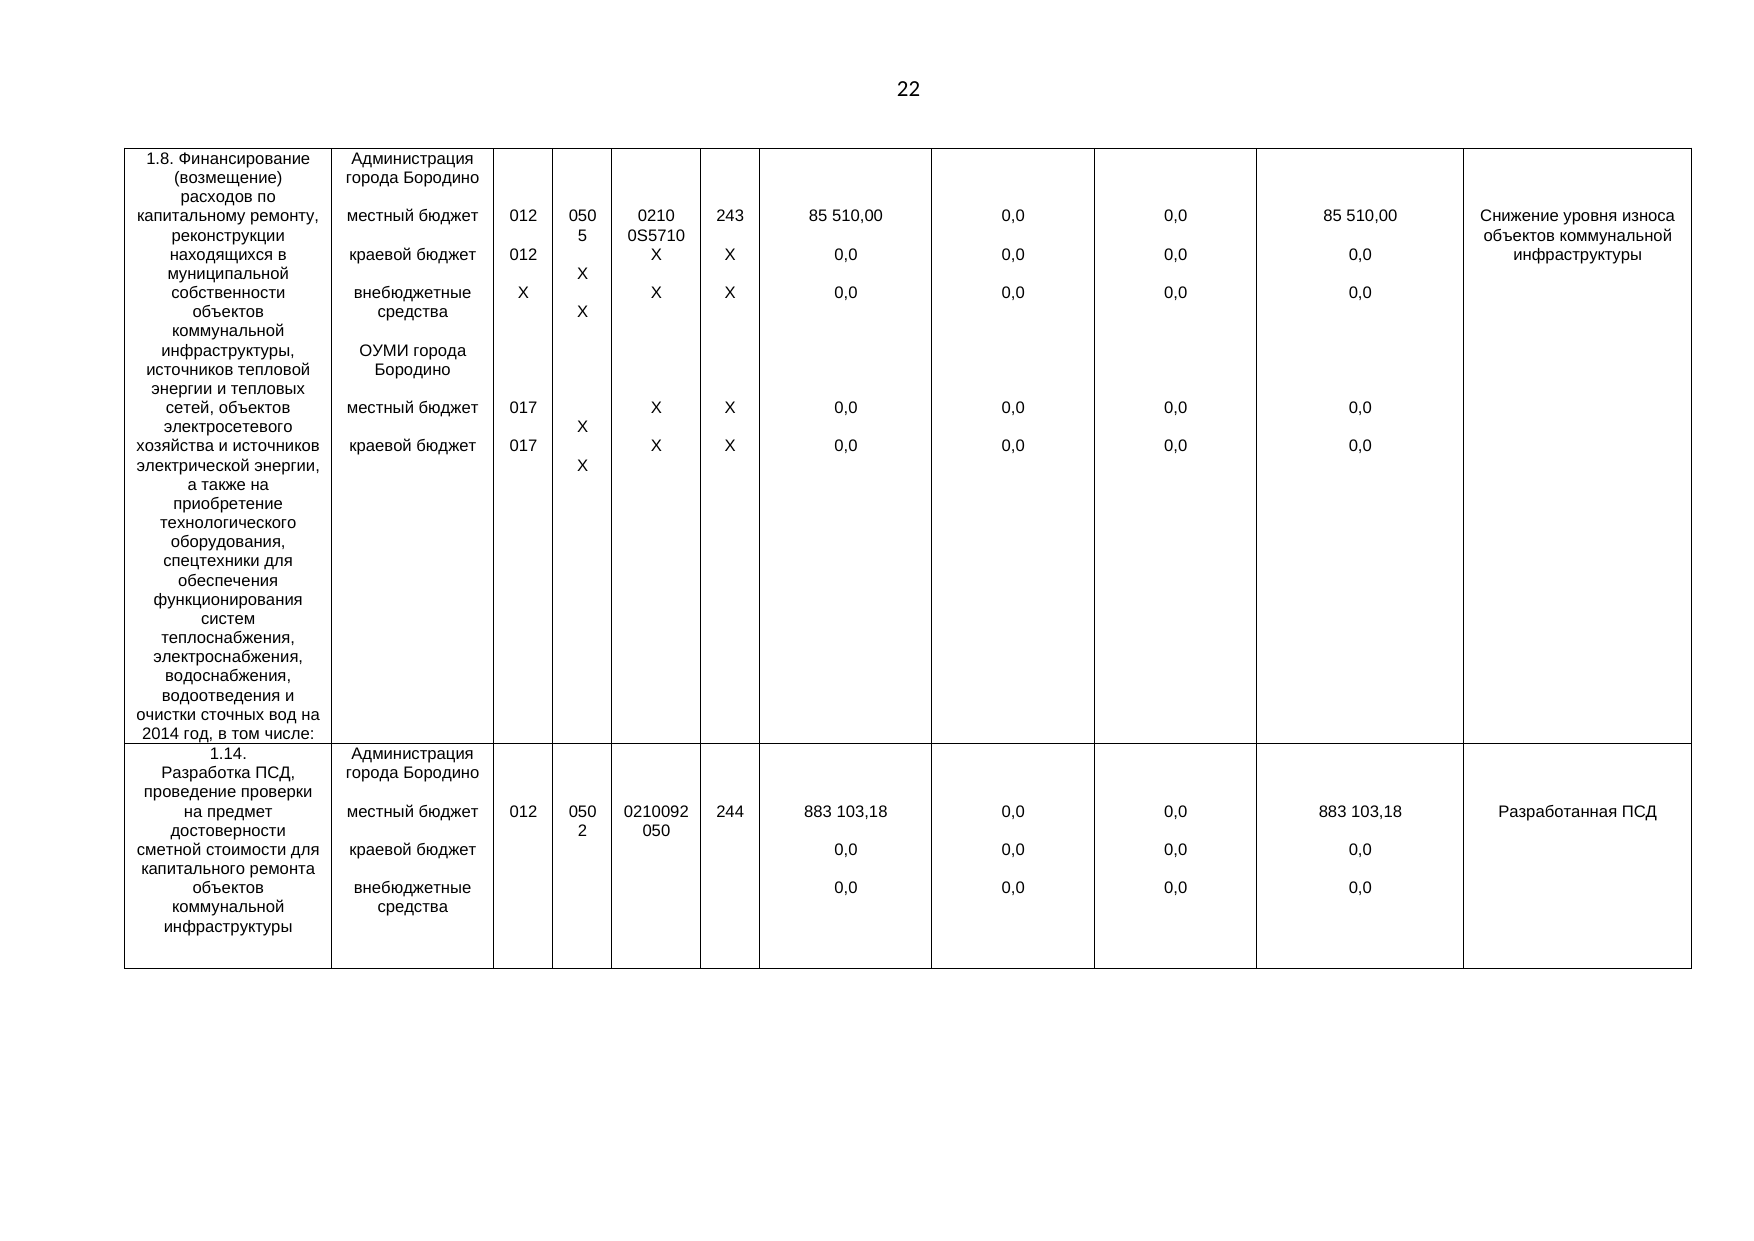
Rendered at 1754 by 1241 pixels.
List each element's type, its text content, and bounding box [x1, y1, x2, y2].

table_cell 85 510,00 0,0 0,0 0,0 0,0 [1257, 149, 1463, 743]
table_cell 012 [494, 744, 552, 968]
table_cell 883 103,18 0,0 0,0 [760, 744, 931, 968]
table_cell 012 012 Х 017 017 [494, 149, 552, 743]
table_cell 0,0 0,0 0,0 0,0 0,0 [1095, 149, 1256, 743]
table_cell 883 103,18 0,0 0,0 [1257, 744, 1463, 968]
table_cell Снижение уровня износа объектов коммунальной инфраструктуры [1464, 149, 1691, 743]
table_cell 243 Х Х Х Х [701, 149, 759, 743]
table_cell 1.14. Разработка ПСД, проведение проверки на предмет достоверности сметной стоимости для капитального ремонта объектов коммунальной инфраструктуры [125, 744, 331, 968]
table_cell 0210092050 [612, 744, 700, 968]
table_cell 0505 Х Х Х Х [553, 149, 611, 743]
table_cell 0,0 0,0 0,0 [1095, 744, 1256, 968]
table_cell 0,0 0,0 0,0 [932, 744, 1094, 968]
table_cell 244 [701, 744, 759, 968]
table_cell 0502 [553, 744, 611, 968]
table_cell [332, 744, 493, 968]
table_cell 1.8. Финансирование (возмещение) расходов по капитальному ремонту, реконструкции находящихся в муниципальной собственности объектов коммунальной инфраструктуры, источников тепловой энергии и тепловых сетей, объектов электросетевого хозяйства и источников электрической энергии, а также на приобретение технологического оборудования, спецтехники для обеспечения функционирования систем теплоснабжения, электроснабжения, водоснабжения, водоотведения и очистки сточных вод на 2014 год, в том числе: [125, 149, 331, 743]
table_cell 02100S5710 Х Х Х Х [612, 149, 700, 743]
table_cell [332, 149, 493, 743]
table_cell Разработанная ПСД [1464, 744, 1691, 968]
table_cell 0,0 0,0 0,0 0,0 0,0 [932, 149, 1094, 743]
table_cell 85 510,00 0,0 0,0 0,0 0,0 [760, 149, 931, 743]
